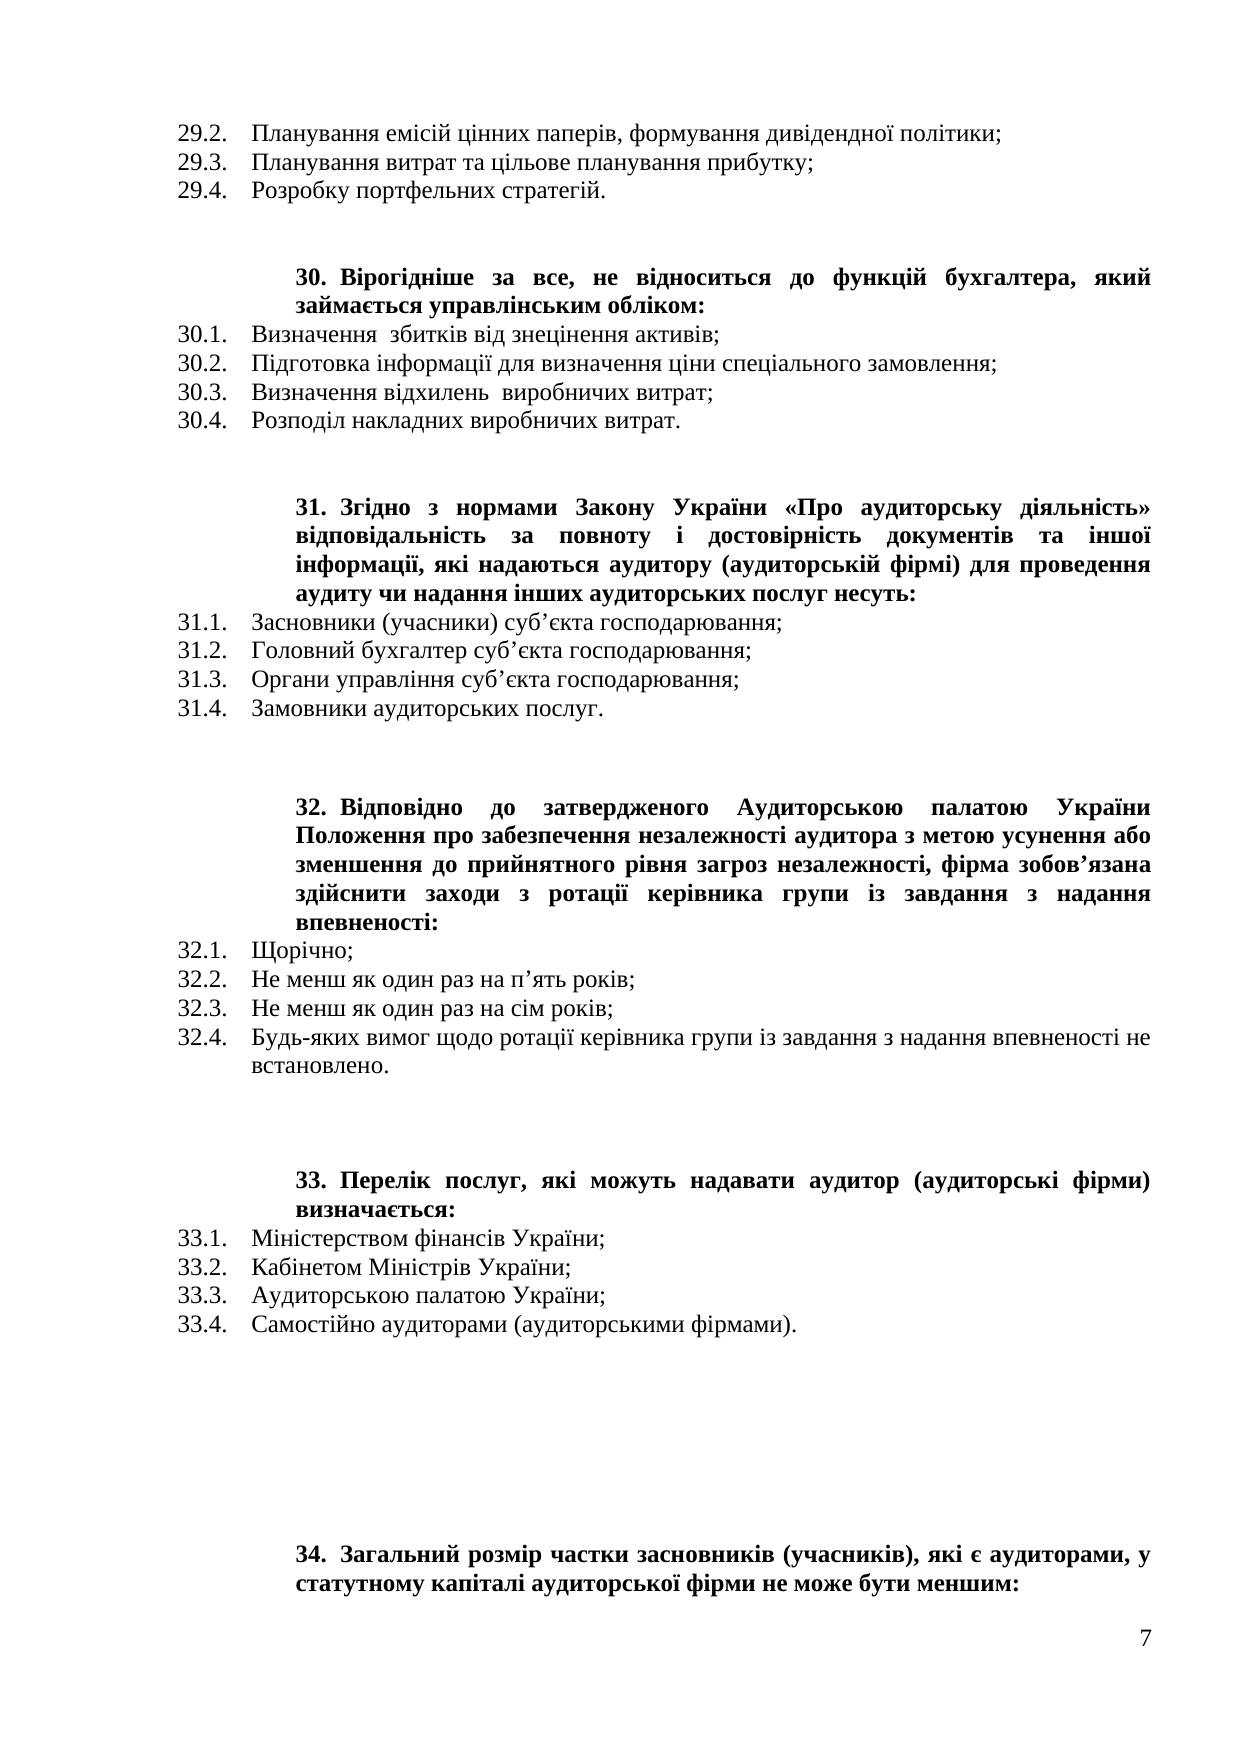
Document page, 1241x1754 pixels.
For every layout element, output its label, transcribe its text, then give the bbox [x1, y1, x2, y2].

list Планування витрат та цільове планування прибутку; [177, 147, 1152, 176]
list Щорічно; [177, 936, 1152, 964]
list Згідно з нормами Закону України «Про аудиторську діяльність» відповідальність за повноту і достовірність документів та іншої інформації, які надаються аудитору (аудиторській фірмі) для проведення аудиту чи надання інших аудиторських послуг несуть: [295, 492, 1152, 607]
list Міністерством фінансів України; [177, 1223, 1152, 1252]
list Аудиторською палатою України; [177, 1281, 1152, 1309]
list Головний бухгалтер суб’єкта господарювання; [177, 636, 1152, 664]
list Визначення збитків від знецінення активів; [177, 319, 1152, 348]
list Відповідно до затвердженого Аудиторською палатою України Положення про забезпечення незалежності аудитора з метою усунення або зменшення до прийнятного рівня загроз незалежності, фірма зобов’язана здійснити заходи з ротації керівника групи із завдання з надання впевненості: [295, 792, 1152, 936]
list Розподіл накладних виробничих витрат. [177, 406, 1152, 434]
list Розробку портфельних стратегій. [177, 176, 1152, 204]
list Кабінетом Міністрів України; [177, 1252, 1152, 1281]
list Загальний розмір частки засновників (учасників), які є аудиторами, у статутному капіталі аудиторської фірми не може бути меншим: [295, 1539, 1152, 1597]
list Планування емісій цінних паперів, формування дивідендної політики; [177, 118, 1152, 147]
list Перелік послуг, які можуть надавати аудитор (аудиторські фірми) визначається: [295, 1166, 1152, 1223]
list Органи управління суб’єкта господарювання; [177, 664, 1152, 693]
list Замовники аудиторських послуг. [177, 693, 1152, 722]
list Визначення відхилень виробничих витрат; [177, 377, 1152, 406]
list Вірогідніше за все, не відноситься до функцій бухгалтера, який займається управлінським обліком: [295, 262, 1152, 319]
list Засновники (учасники) суб’єкта господарювання; [177, 607, 1152, 636]
list Самостійно аудиторами (аудиторськими фірмами). [177, 1309, 1152, 1338]
list Будь-яких вимог щодо ротації керівника групи із завдання з надання впевненості не встановлено. [177, 1022, 1152, 1079]
list Не менш як один раз на п’ять років; [177, 964, 1152, 993]
list Не менш як один раз на сім років; [177, 993, 1152, 1022]
list Підготовка інформації для визначення ціни спеціального замовлення; [177, 348, 1152, 377]
